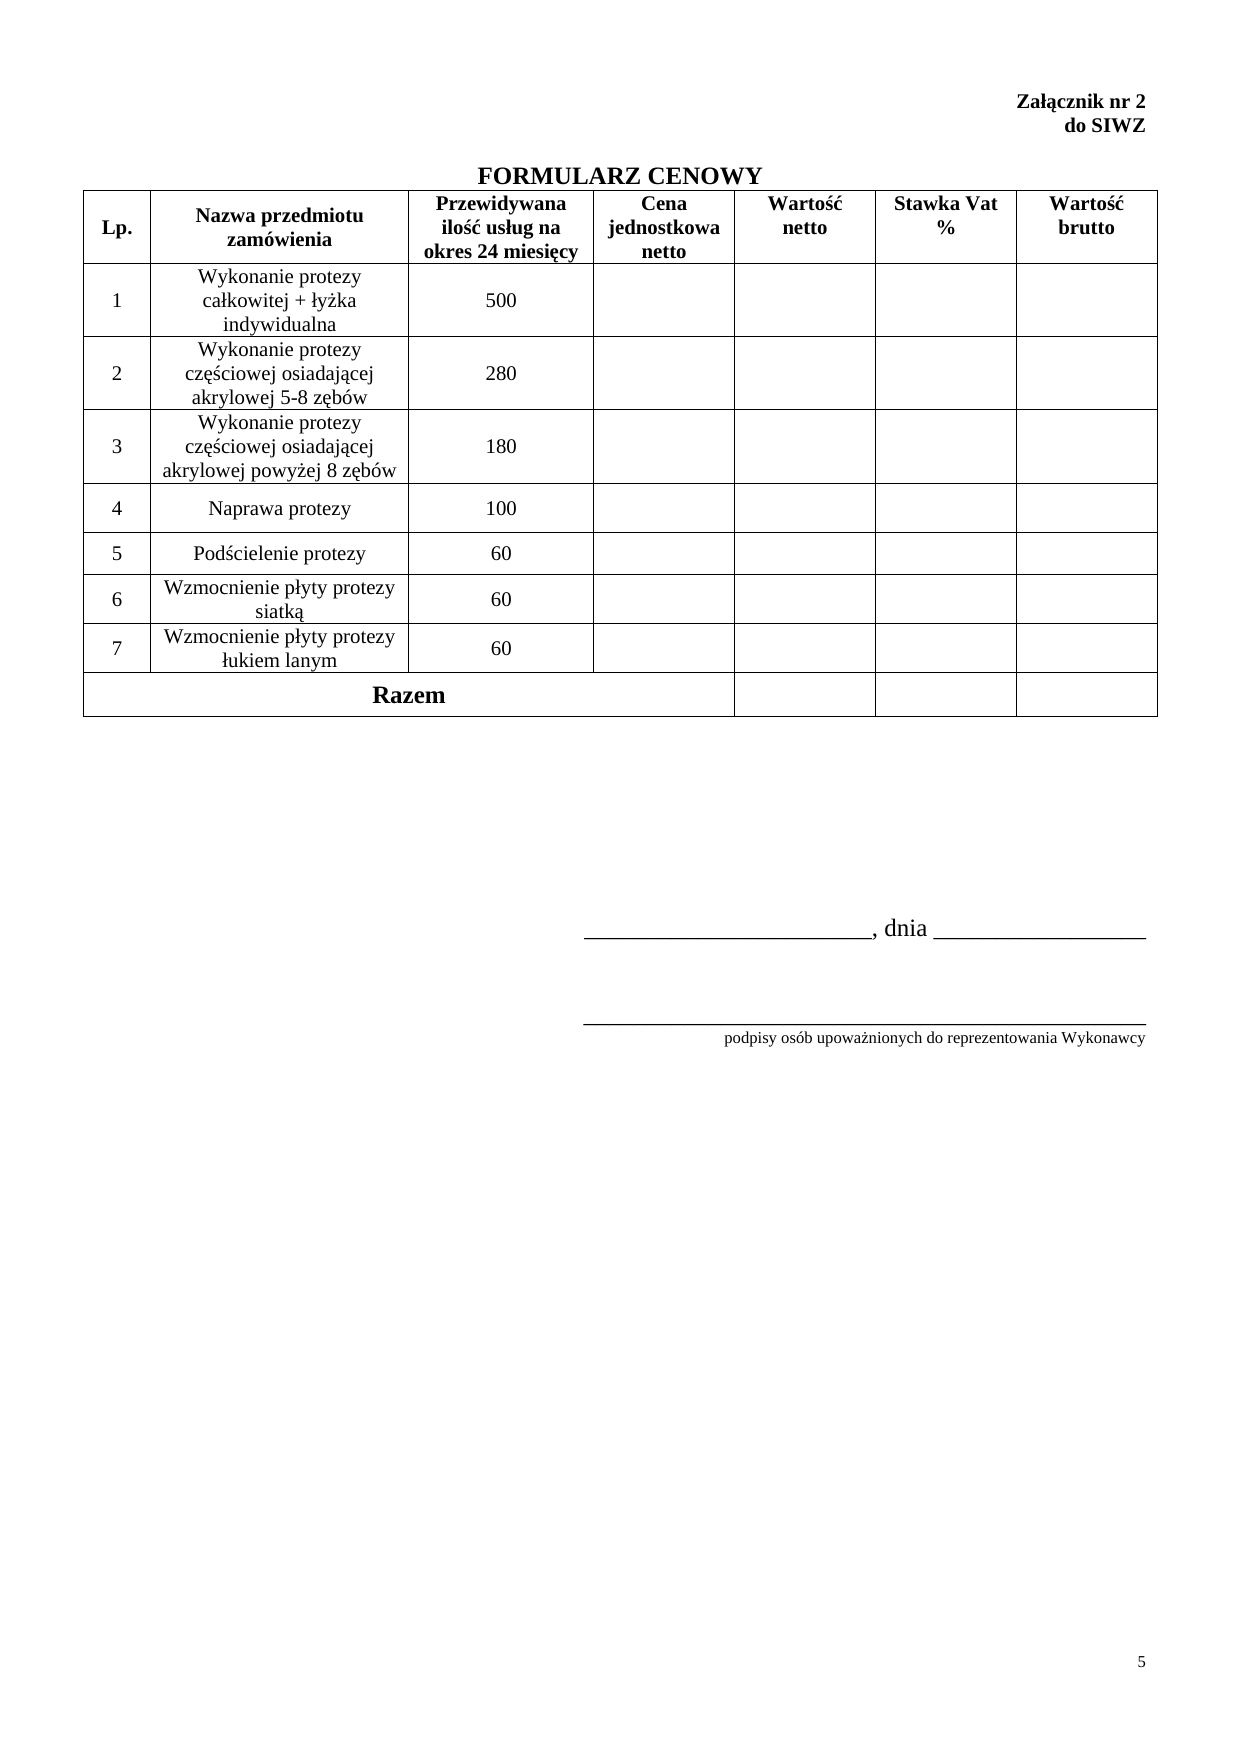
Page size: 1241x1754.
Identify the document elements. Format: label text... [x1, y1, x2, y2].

table_header Wartość brutto [1017, 191, 1157, 263]
table_cell [735, 673, 875, 716]
table_cell 60 [409, 575, 593, 623]
table_cell Wykonanie protezy częściowej osiadającej akrylowej powyżej 8 zębów [151, 410, 408, 482]
table_cell 7 [84, 624, 150, 672]
table_cell [876, 673, 1016, 716]
table_cell 3 [84, 410, 150, 482]
text Załącznik nr 2 [94, 89, 1146, 113]
table_cell [876, 533, 1016, 574]
table_cell [735, 484, 875, 532]
table_header Nazwa przedmiotu zamówienia [151, 191, 408, 263]
table_cell [1017, 264, 1157, 336]
table_cell 180 [409, 410, 593, 482]
table_cell 6 [84, 575, 150, 623]
table_cell [735, 410, 875, 482]
text _____________________________________________ [94, 999, 1146, 1028]
table_cell 2 [84, 337, 150, 409]
table_cell [876, 264, 1016, 336]
table_cell Podścielenie protezy [151, 533, 408, 574]
table_cell [876, 337, 1016, 409]
table_cell [1017, 484, 1157, 532]
table_cell [1017, 533, 1157, 574]
table_cell [876, 410, 1016, 482]
table_cell [876, 624, 1016, 672]
table_cell 4 [84, 484, 150, 532]
table_cell 100 [409, 484, 593, 532]
table_cell [735, 533, 875, 574]
table_cell 280 [409, 337, 593, 409]
text podpisy osób upoważnionych do reprezentowania Wykonawcy [94, 1028, 1146, 1047]
table_header Stawka Vat % [876, 191, 1016, 263]
table_cell [735, 264, 875, 336]
table_cell 5 [84, 533, 150, 574]
table_cell [876, 575, 1016, 623]
table_cell [594, 264, 734, 336]
table_cell Wykonanie protezy częściowej osiadającej akrylowej 5-8 zębów [151, 337, 408, 409]
table_cell [1017, 410, 1157, 482]
table_cell Wykonanie protezy całkowitej + łyżka indywidualna [151, 264, 408, 336]
table_header Przewidywana ilość usług na okres 24 miesięcy [409, 191, 593, 263]
table_header Wartość netto [735, 191, 875, 263]
table_cell 60 [409, 624, 593, 672]
table_header Lp. [84, 191, 150, 263]
table_header Cena jednostkowa netto [594, 191, 734, 263]
table_cell [876, 484, 1016, 532]
table_cell [594, 337, 734, 409]
table_cell [1017, 673, 1157, 716]
table_cell [594, 575, 734, 623]
table_cell Naprawa protezy [151, 484, 408, 532]
text do SIWZ [94, 113, 1146, 137]
table_cell 1 [84, 264, 150, 336]
table_cell Razem [84, 673, 734, 716]
table_cell [594, 624, 734, 672]
table_cell Wzmocnienie płyty protezy siatką [151, 575, 408, 623]
table_cell [594, 484, 734, 532]
table_cell [594, 533, 734, 574]
table_cell Wzmocnienie płyty protezy łukiem lanym [151, 624, 408, 672]
table_cell [1017, 624, 1157, 672]
table_cell [735, 624, 875, 672]
table_cell [735, 575, 875, 623]
text FORMULARZ CENOWY [94, 161, 1146, 189]
table_cell 60 [409, 533, 593, 574]
table_cell [1017, 337, 1157, 409]
table_cell [1017, 575, 1157, 623]
table_cell [735, 337, 875, 409]
table_cell [594, 410, 734, 482]
text _______________________, dnia _________________ [207, 913, 1146, 942]
table_cell 500 [409, 264, 593, 336]
